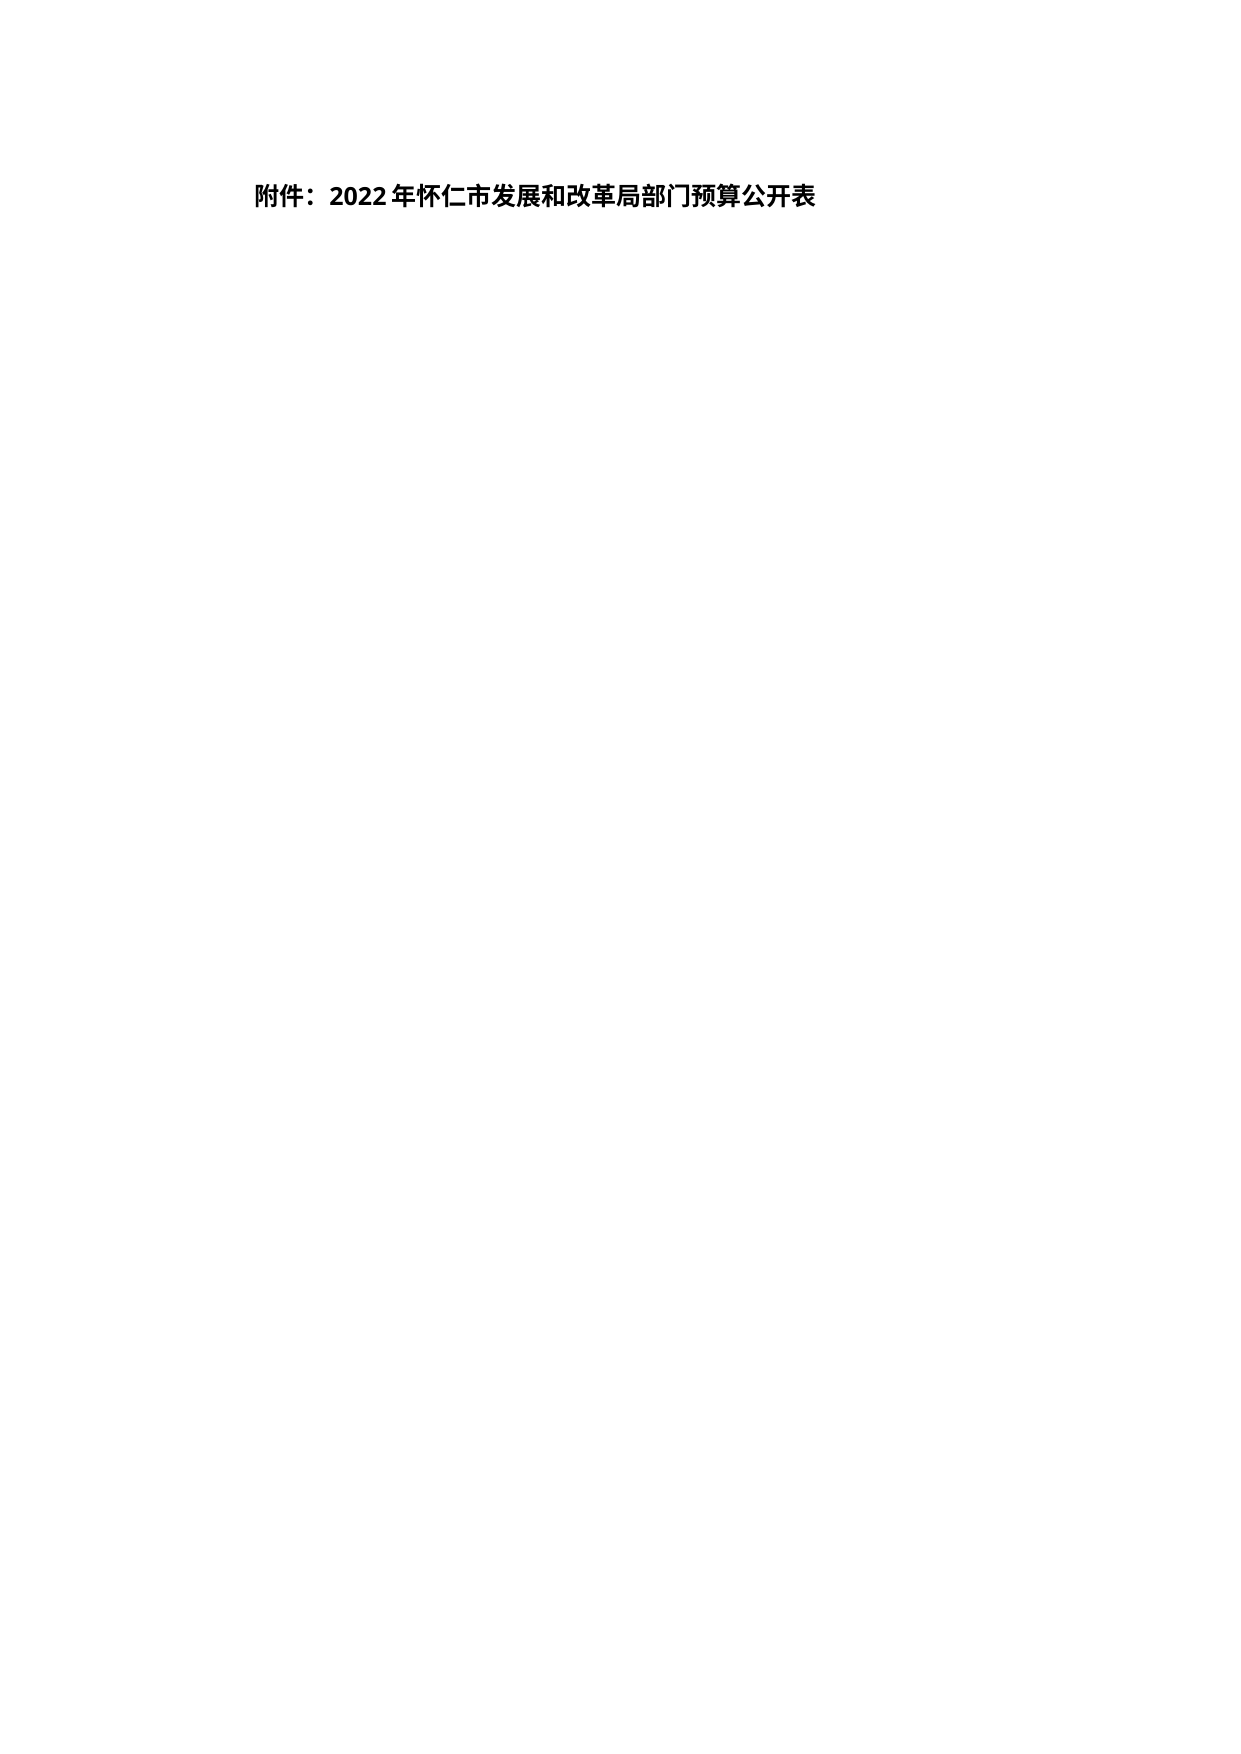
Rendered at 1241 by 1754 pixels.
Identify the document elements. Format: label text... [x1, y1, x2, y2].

text 附件：2022年怀仁市发展和改革局部门预算公开表 [187, 162, 1053, 227]
